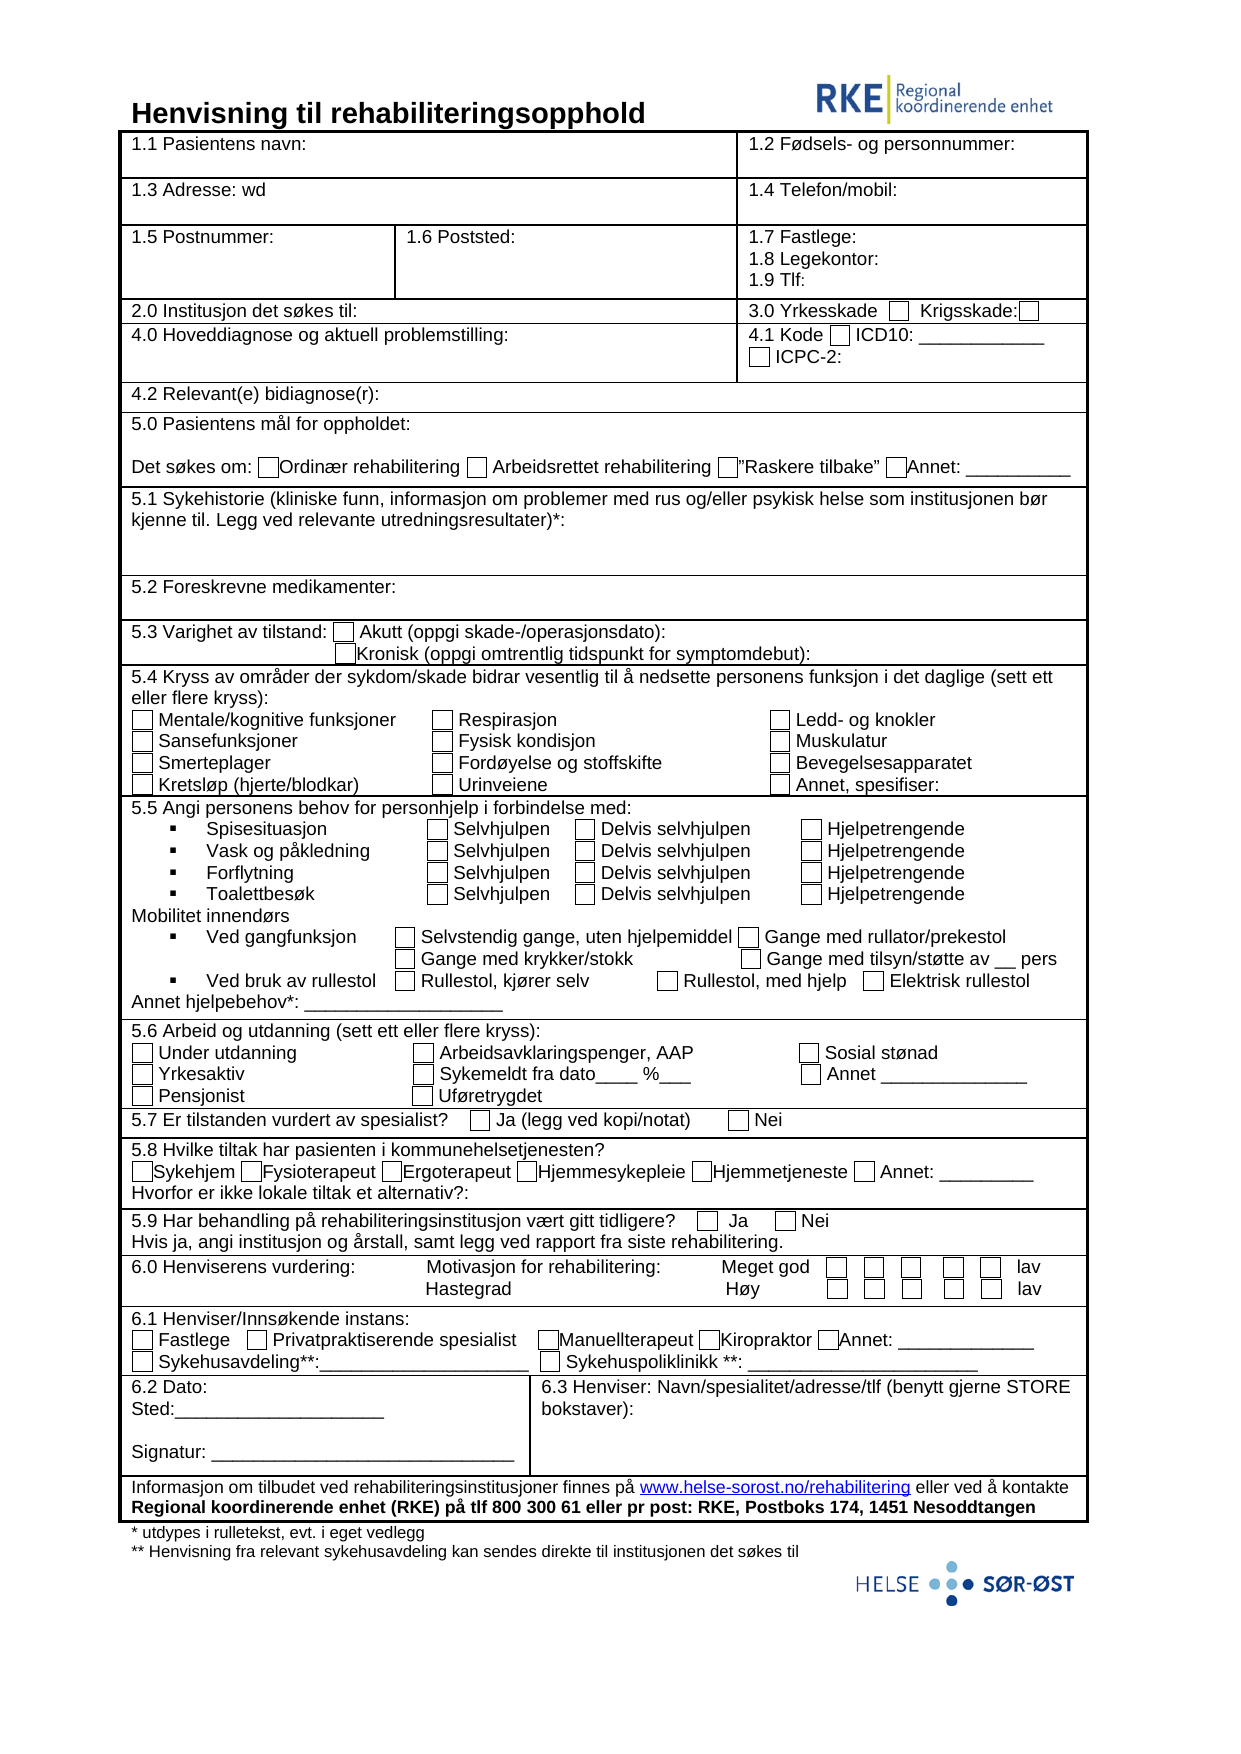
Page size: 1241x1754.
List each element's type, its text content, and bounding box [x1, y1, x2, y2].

table_cell 1.4 Telefon/mobil: [738, 179, 1086, 224]
table_cell Informasjon om tilbudet ved rehabiliteringsinstitusjoner finnes på www.helse-sorost.no/rehabilitering eller ved å kontakte Regional koordinerende enhet (RKE) på tlf 800 300 61 eller pr post: RKE, Postboks 174, 1451 Nesoddtangen [122, 1477, 1086, 1520]
table_cell 4.2 Relevant(e) bidiagnose(r): [122, 383, 1086, 411]
text Henvisning til rehabiliteringsopphold [131, 75, 1093, 130]
table_cell 5.3 Varighet av tilstand: Akutt (oppgi skade-/operasjonsdato): Kronisk (oppgi omtrentlig tidspunkt for symptomdebut): [122, 621, 1086, 664]
table_cell 1.3 Adresse: wd [122, 179, 736, 224]
table_cell 1.5 Postnummer: [122, 226, 394, 298]
table_header 1.1 Pasientens navn: [122, 133, 736, 177]
table_cell 1.6 Poststed: [396, 226, 736, 298]
table_cell 5.7 Er tilstanden vurdert av spesialist? Ja (legg ved kopi/notat) Nei [122, 1109, 1086, 1137]
table_cell 5.2 Foreskrevne medikamenter: [122, 576, 1086, 619]
table_cell 5.5 Angi personens behov for personhjelp i forbindelse med: Spisesituasjon Selvhjulpen Delvis selvhjulpen Hjelpetrengende Vask og påkledning Selvhjulpen Delvis selvhjulpen Hjelpetrengende Forflytning Selvhjulpen Delvis selvhjulpen Hjelpetrengende Toalettbesøk Selvhjulpen Delvis selvhjulpen Hjelpetrengende Mobilitet innendørs Ved gangfunksjon Selvstendig gange, uten hjelpemiddel Gange med rullator/prekestol Gange med krykker/stokk Gange med tilsyn/støtte av __ pers Ved bruk av rullestol Rullestol, kjører selv Rullestol, med hjelp Elektrisk rullestol Annet hjelpebehov*: ___________________ [122, 797, 1086, 1018]
table_cell 5.1 Sykehistorie (kliniske funn, informasjon om problemer med rus og/eller psykisk helse som institusjonen bør kjenne til. Legg ved relevante utredningsresultater)*: [122, 488, 1086, 575]
table_cell 2.0 Institusjon det søkes til: [122, 300, 736, 323]
text * utdypes i rulletekst, evt. i eget vedlegg [131, 1523, 1093, 1542]
table_cell 5.9 Har behandling på rehabiliteringsinstitusjon vært gitt tidligere? Ja Nei Hvis ja, angi institusjon og årstall, samt legg ved rapport fra siste rehabilitering. [122, 1210, 1086, 1254]
table_cell 5.4 Kryss av områder der sykdom/skade bidrar vesentlig til å nedsette personens funksjon i det daglige (sett ett eller flere kryss): Mentale/kognitive funksjoner Respirasjon Ledd- og knokler Sansefunksjoner Fysisk kondisjon Muskulatur Smerteplager Fordøyelse og stoffskifte Bevegelsesapparatet Kretsløp (hjerte/blodkar) Urinveiene Annet, spesifiser: [122, 666, 1086, 795]
table_cell 5.0 Pasientens mål for oppholdet: Det søkes om: Ordinær rehabilitering Arbeidsrettet rehabilitering ”Raskere tilbake” Annet: __________ [122, 413, 1086, 486]
table_cell 4.1 Kode ICD10: ____________ ICPC-2: [738, 324, 1086, 381]
table_cell 1.7 Fastlege: 1.8 Legekontor: 1.9 Tlf: [738, 226, 1086, 298]
picture [813, 75, 1053, 124]
table_cell 6.3 Henviser: Navn/spesialitet/adresse/tlf (benytt gjerne STORE bokstaver): [531, 1376, 1086, 1475]
table_cell 4.0 Hoveddiagnose og aktuell problemstilling: [122, 324, 736, 381]
table_cell 6.0 Henviserens vurdering: Motivasjon for rehabilitering: Meget god lav Hastegrad Høy lav [122, 1256, 1086, 1306]
table_cell 6.1 Henviser/Innsøkende instans: Fastlege Privatpraktiserende spesialist Manuellterapeut Kiropraktor Annet: _____________ Sykehusavdeling**:____________________ Sykehuspoliklinikk **: ______________________ [122, 1307, 1086, 1374]
picture [856, 1561, 1074, 1606]
text ** Henvisning fra relevant sykehusavdeling kan sendes direkte til institusjonen det søkes til [131, 1542, 1093, 1609]
table_cell 5.8 Hvilke tiltak har pasienten i kommunehelsetjenesten? Sykehjem Fysioterapeut Ergoterapeut Hjemmesykepleie Hjemmetjeneste Annet: _________ Hvorfor er ikke lokale tiltak et alternativ?: [122, 1139, 1086, 1208]
table_cell 6.2 Dato: Sted:____________________ Signatur: _____________________________ [122, 1376, 529, 1475]
table_header 1.2 Fødsels- og personnummer: [738, 133, 1086, 177]
table_cell 5.6 Arbeid og utdanning (sett ett eller flere kryss): Under utdanning Arbeidsavklaringspenger, AAP Sosial stønad Yrkesaktiv Sykemeldt fra dato____ %___ Annet ______________ Pensjonist Uføretrygdet [122, 1020, 1086, 1108]
table_cell 3.0 Yrkesskade Krigsskade: [738, 300, 1086, 323]
